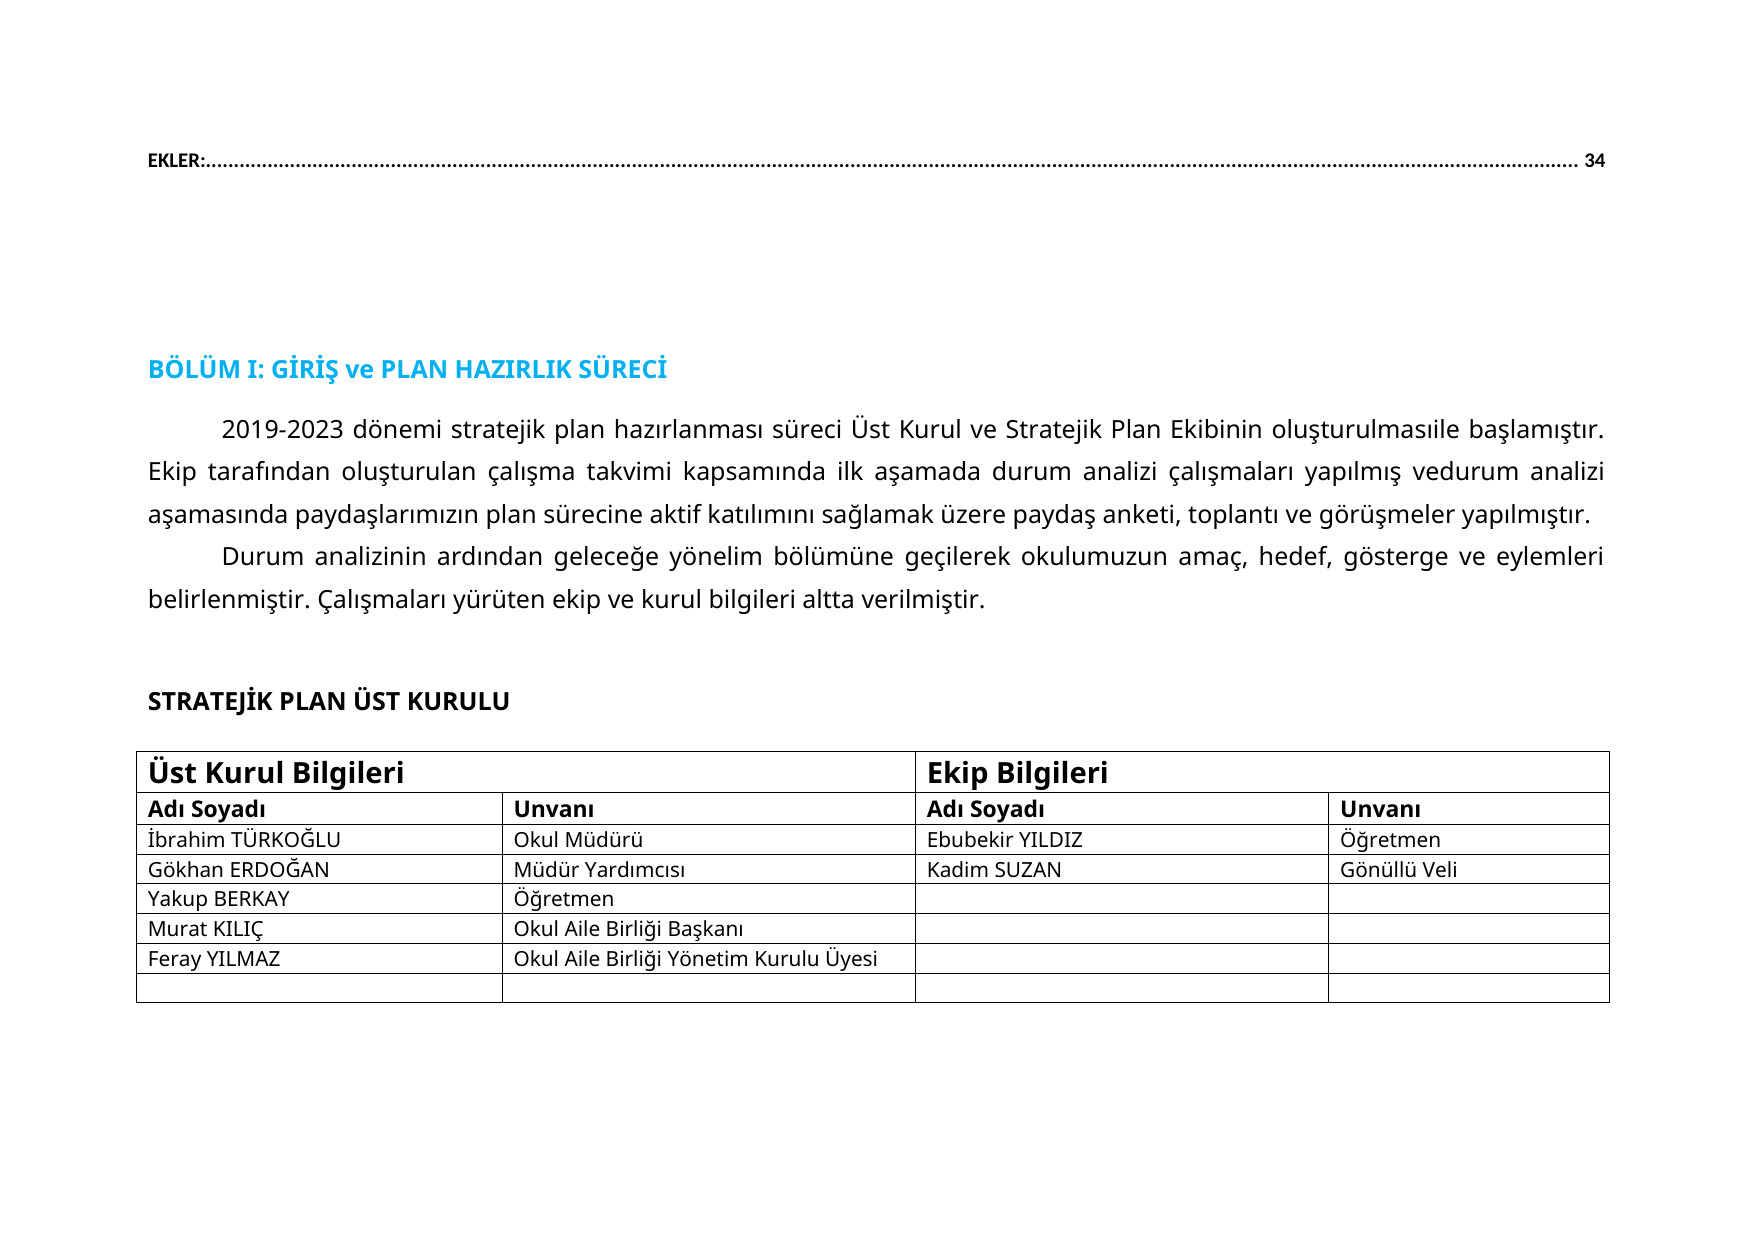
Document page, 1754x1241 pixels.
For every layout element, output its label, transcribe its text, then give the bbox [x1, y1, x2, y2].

table_header Ekip Bilgileri [916, 752, 1609, 792]
text 2019-2023 dönemi stratejik plan hazırlanması süreci Üst Kurul ve Stratejik Plan Ekibinin oluşturulmasıile başlamıştır. Ekip tarafından oluşturulan çalışma takvimi kapsamında ilk aşamada durum analizi çalışmaları yapılmış vedurum analizi aşamasında paydaşlarımızın plan sürecine aktif katılımını sağlamak üzere paydaş anketi, toplantı ve görüşmeler yapılmıştır. [148, 411, 1606, 531]
table_cell Unvanı [503, 793, 915, 824]
table_cell [1329, 974, 1609, 1002]
table_cell [1329, 914, 1609, 943]
table_cell Ebubekir YILDIZ [916, 825, 1328, 854]
table_cell Öğretmen [503, 884, 915, 913]
table_cell Kadim SUZAN [916, 855, 1328, 883]
table_cell Adı Soyadı [916, 793, 1328, 824]
table_cell Murat KILIÇ [137, 914, 502, 943]
table_cell İbrahim TÜRKOĞLU [137, 825, 502, 854]
text Durum analizinin ardından geleceğe yönelim bölümüne geçilerek okulumuzun amaç, hedef, gösterge ve eylemleri belirlenmiştir. Çalışmaları yürüten ekip ve kurul bilgileri altta verilmiştir. [148, 539, 1606, 616]
subtitle BÖLÜM I: GİRİŞ ve PLAN HAZIRLIK SÜRECİ [148, 352, 1606, 386]
table_cell Unvanı [1329, 793, 1609, 824]
table_cell Okul Aile Birliği Yönetim Kurulu Üyesi [503, 944, 915, 973]
table_cell Okul Aile Birliği Başkanı [503, 914, 915, 943]
table_cell [503, 974, 915, 1002]
table_cell [1329, 884, 1609, 913]
table_cell [916, 884, 1328, 913]
table_cell Adı Soyadı [137, 793, 502, 824]
table_cell Feray YILMAZ [137, 944, 502, 973]
table_cell Yakup BERKAY [137, 884, 502, 913]
text STRATEJİK PLAN ÜST KURULU [148, 683, 1606, 717]
table_cell [1329, 944, 1609, 973]
table_cell Gökhan ERDOĞAN [137, 855, 502, 883]
table_cell Gönüllü Veli [1329, 855, 1609, 883]
table_cell Öğretmen [1329, 825, 1609, 854]
table_cell [916, 974, 1328, 1002]
table_header Üst Kurul Bilgileri [137, 752, 915, 792]
table_cell [916, 944, 1328, 973]
table_cell Müdür Yardımcısı [503, 855, 915, 883]
text EKLER: 34 [148, 148, 1606, 173]
table_cell [916, 914, 1328, 943]
table_cell [137, 974, 502, 1002]
table_cell Okul Müdürü [503, 825, 915, 854]
